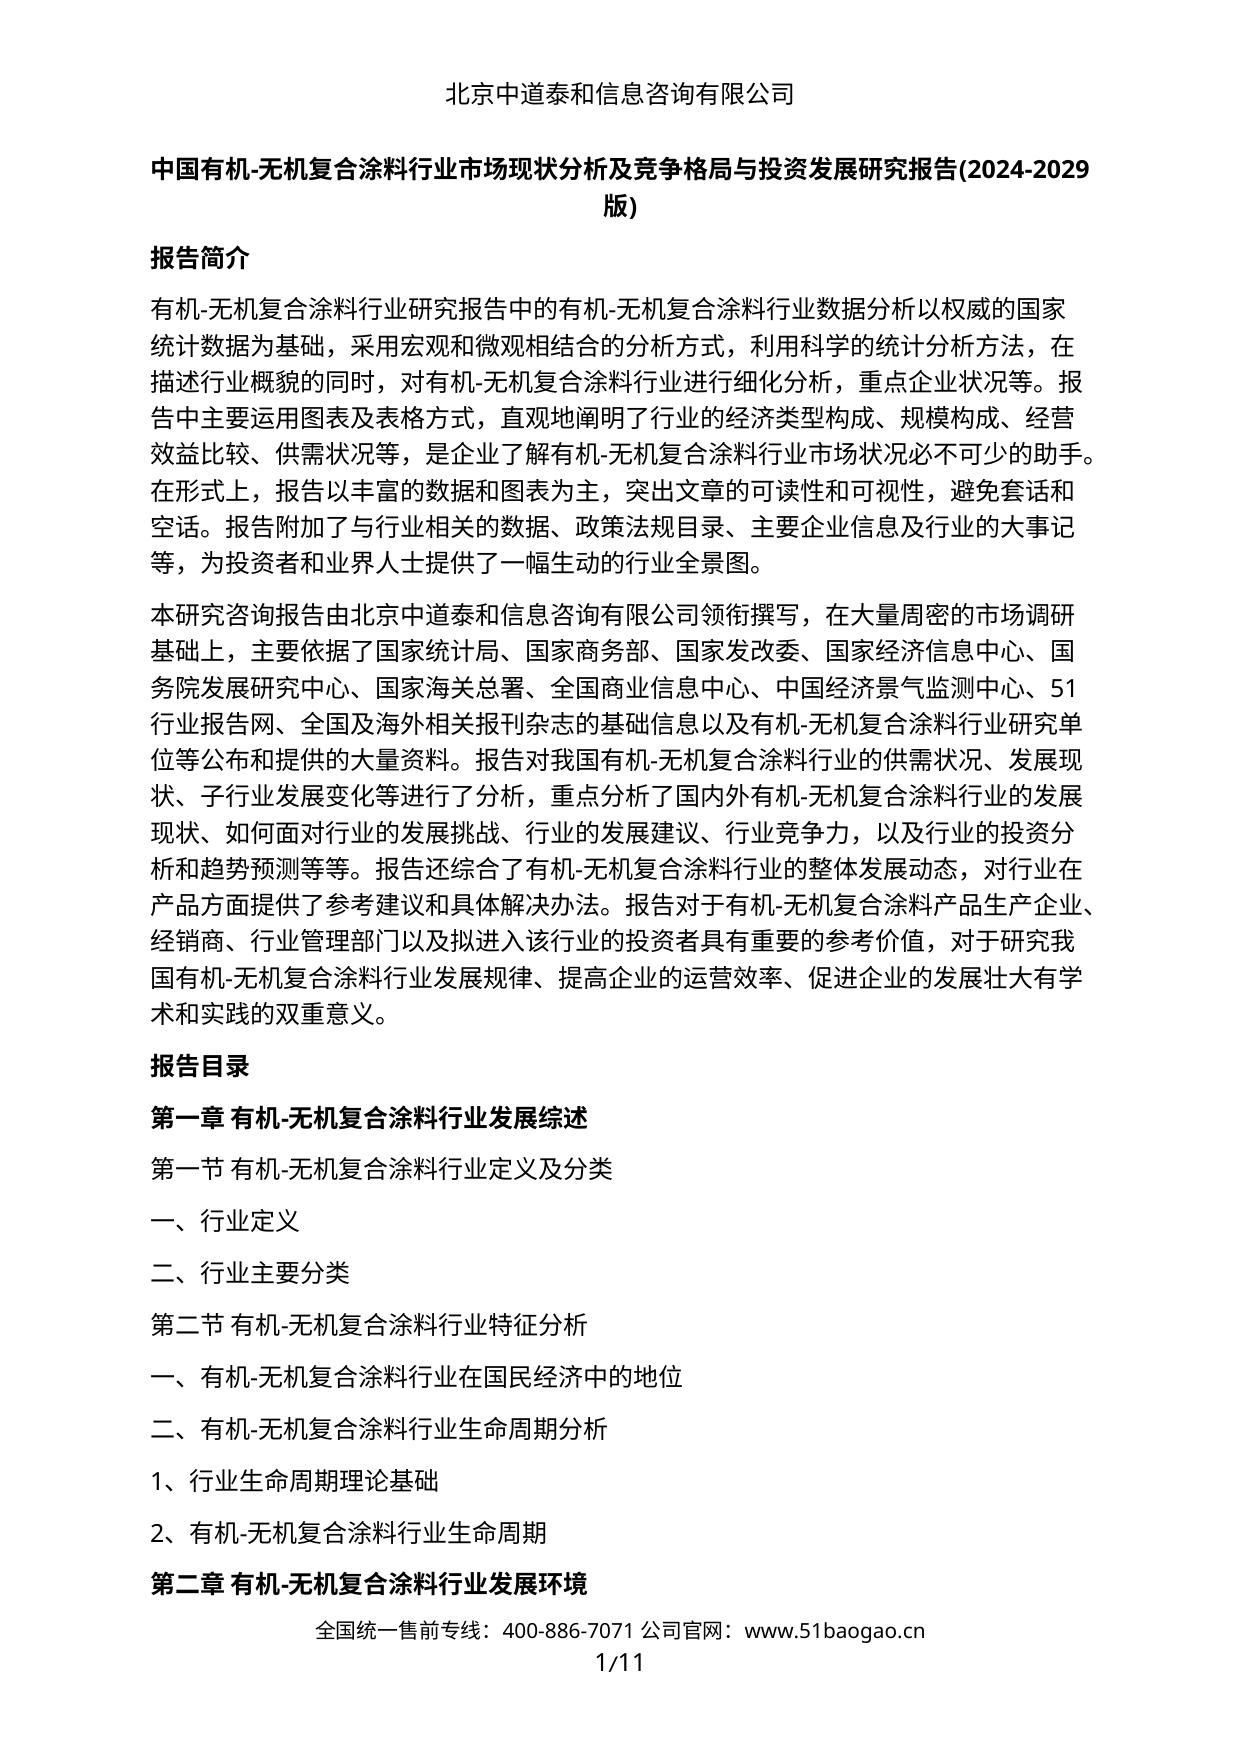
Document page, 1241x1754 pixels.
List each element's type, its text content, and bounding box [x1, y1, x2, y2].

text 二、有机-无机复合涂料行业生命周期分析 [150, 1409, 1090, 1446]
text 有机-无机复合涂料行业研究报告中的有机-无机复合涂料行业数据分析以权威的国家统计数据为基础，采用宏观和微观相结合的分析方式，利用科学的统计分析方法，在描述行业概貌的同时，对有机-无机复合涂料行业进行细化分析，重点企业状况等。报告中主要运用图表及表格方式，直观地阐明了行业的经济类型构成、规模构成、经营效益比较、供需状况等，是企业了解有机-无机复合涂料行业市场状况必不可少的助手。在形式上，报告以丰富的数据和图表为主，突出文章的可读性和可视性，避免套话和空话。报告附加了与行业相关的数据、政策法规目录、主要企业信息及行业的大事记等，为投资者和业界人士提供了一幅生动的行业全景图。 [150, 290, 1090, 580]
text 本研究咨询报告由北京中道泰和信息咨询有限公司领衔撰写，在大量周密的市场调研基础上，主要依据了国家统计局、国家商务部、国家发改委、国家经济信息中心、国务院发展研究中心、国家海关总署、全国商业信息中心、中国经济景气监测中心、51行业报告网、全国及海外相关报刊杂志的基础信息以及有机-无机复合涂料行业研究单位等公布和提供的大量资料。报告对我国有机-无机复合涂料行业的供需状况、发展现状、子行业发展变化等进行了分析，重点分析了国内外有机-无机复合涂料行业的发展现状、如何面对行业的发展挑战、行业的发展建议、行业竞争力，以及行业的投资分析和趋势预测等等。报告还综合了有机-无机复合涂料行业的整体发展动态，对行业在产品方面提供了参考建议和具体解决办法。报告对于有机-无机复合涂料产品生产企业、经销商、行业管理部门以及拟进入该行业的投资者具有重要的参考价值，对于研究我国有机-无机复合涂料行业发展规律、提高企业的运营效率、促进企业的发展壮大有学术和实践的双重意义。 [150, 596, 1090, 1031]
text 2、有机-无机复合涂料行业生命周期 [150, 1513, 1090, 1549]
text 第二节 有机-无机复合涂料行业特征分析 [150, 1306, 1090, 1342]
text 报告目录 [150, 1046, 1090, 1082]
text 1、行业生命周期理论基础 [150, 1461, 1090, 1497]
text 第一章 有机-无机复合涂料行业发展综述 [150, 1098, 1090, 1134]
text 中国有机-无机复合涂料行业市场现状分析及竞争格局与投资发展研究报告(2024-2029版) [150, 150, 1090, 222]
text 报告简介 [150, 238, 1090, 274]
text 第一节 有机-无机复合涂料行业定义及分类 [150, 1150, 1090, 1186]
text 二、行业主要分类 [150, 1254, 1090, 1290]
text 第二章 有机-无机复合涂料行业发展环境 [150, 1565, 1090, 1601]
text 一、行业定义 [150, 1202, 1090, 1238]
text 一、有机-无机复合涂料行业在国民经济中的地位 [150, 1357, 1090, 1394]
